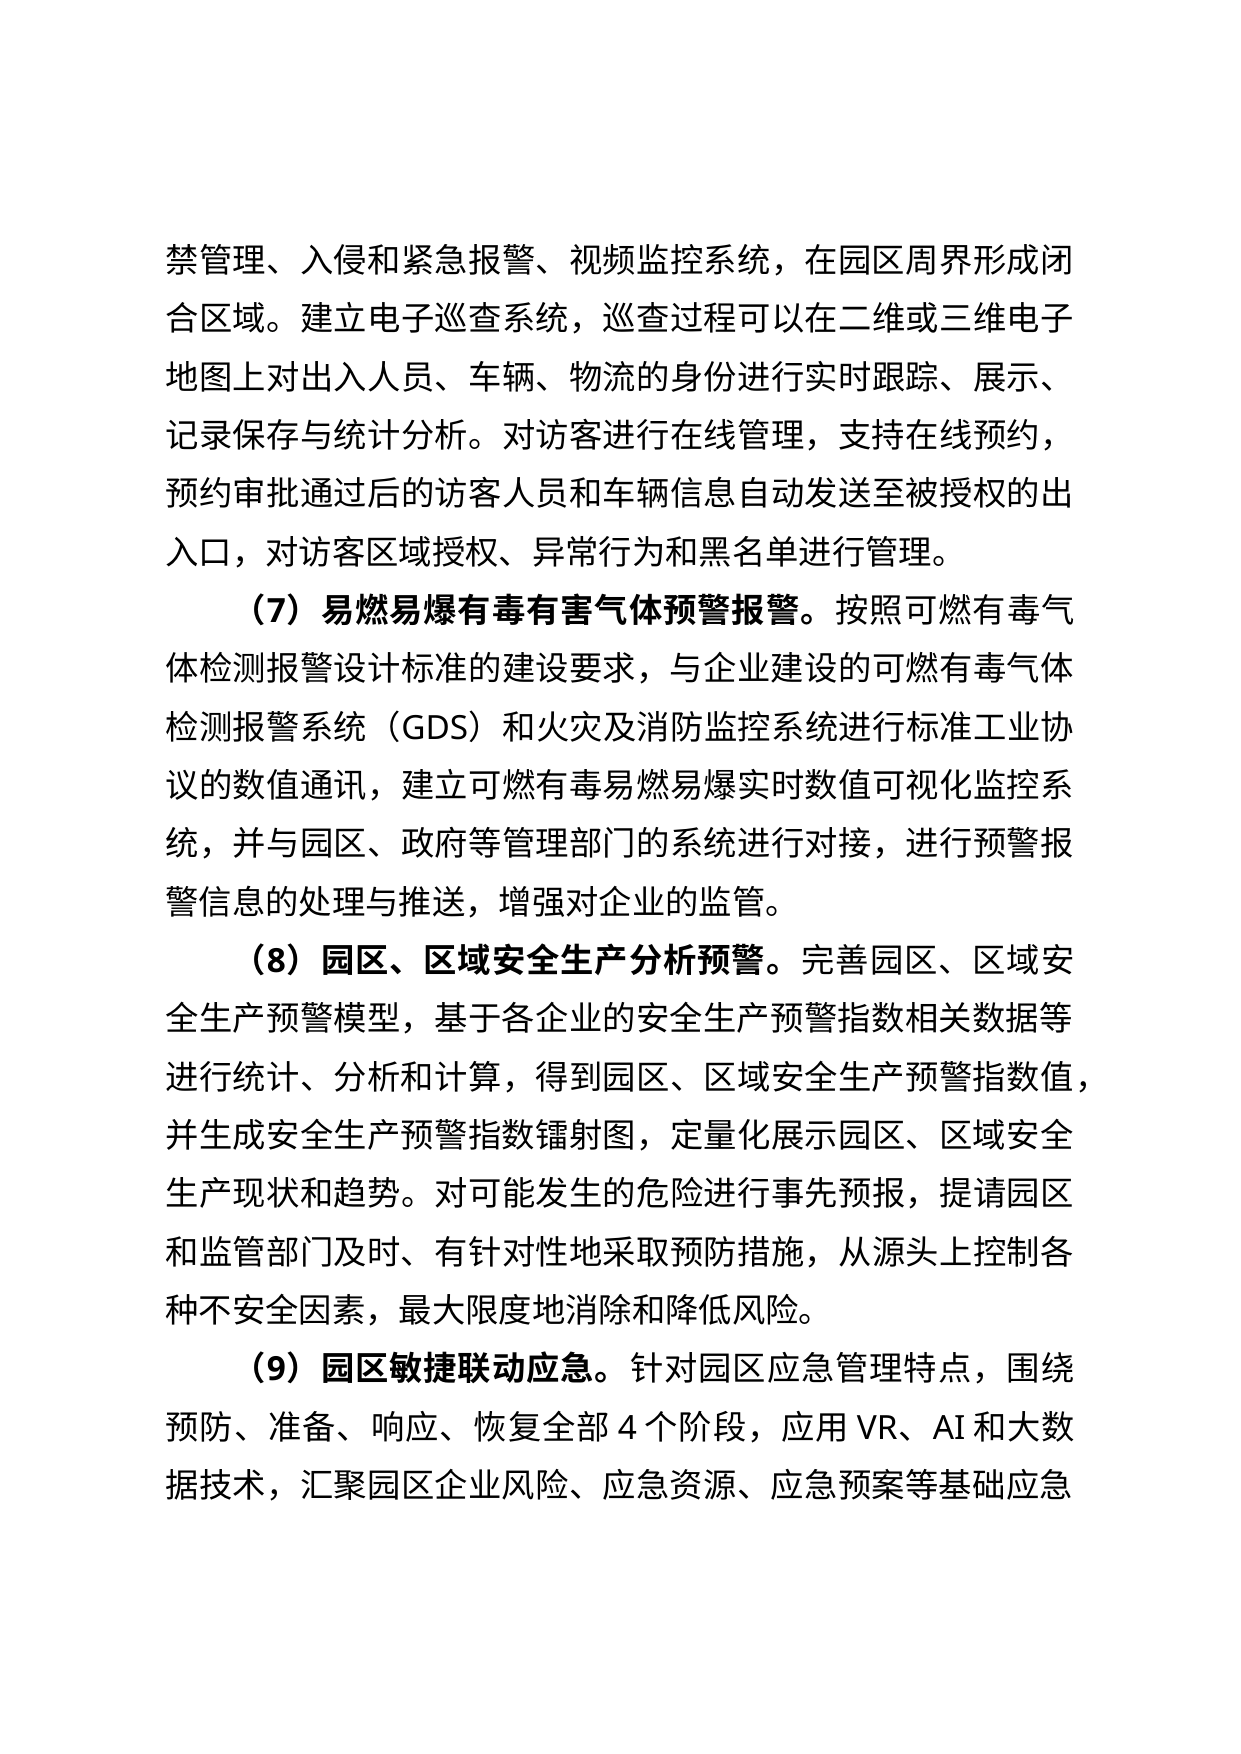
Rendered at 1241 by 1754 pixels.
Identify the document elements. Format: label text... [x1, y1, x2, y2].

text （8）园区、区域安全生产分析预警。完善园区、区域安全生产预警模型，基于各企业的安全生产预警指数相关数据等进行统计、分析和计算，得到园区、区域安全生产预警指数值，并生成安全生产预警指数镭射图，定量化展示园区、区域安全生产现状和趋势。对可能发生的危险进行事先预报，提请园区和监管部门及时、有针对性地采取预防措施，从源头上控制各种不安全因素，最大限度地消除和降低风险。 [165, 926, 1075, 1334]
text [165, 1334, 1075, 1509]
text （7）易燃易爆有毒有害气体预警报警。按照可燃有毒气体检测报警设计标准的建设要求，与企业建设的可燃有毒气体检测报警系统（GDS）和火灾及消防监控系统进行标准工业协议的数值通讯，建立可燃有毒易燃易爆实时数值可视化监控系统，并与园区、政府等管理部门的系统进行对接，进行预警报警信息的处理与推送，增强对企业的监管。 [165, 576, 1075, 926]
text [165, 226, 1075, 576]
